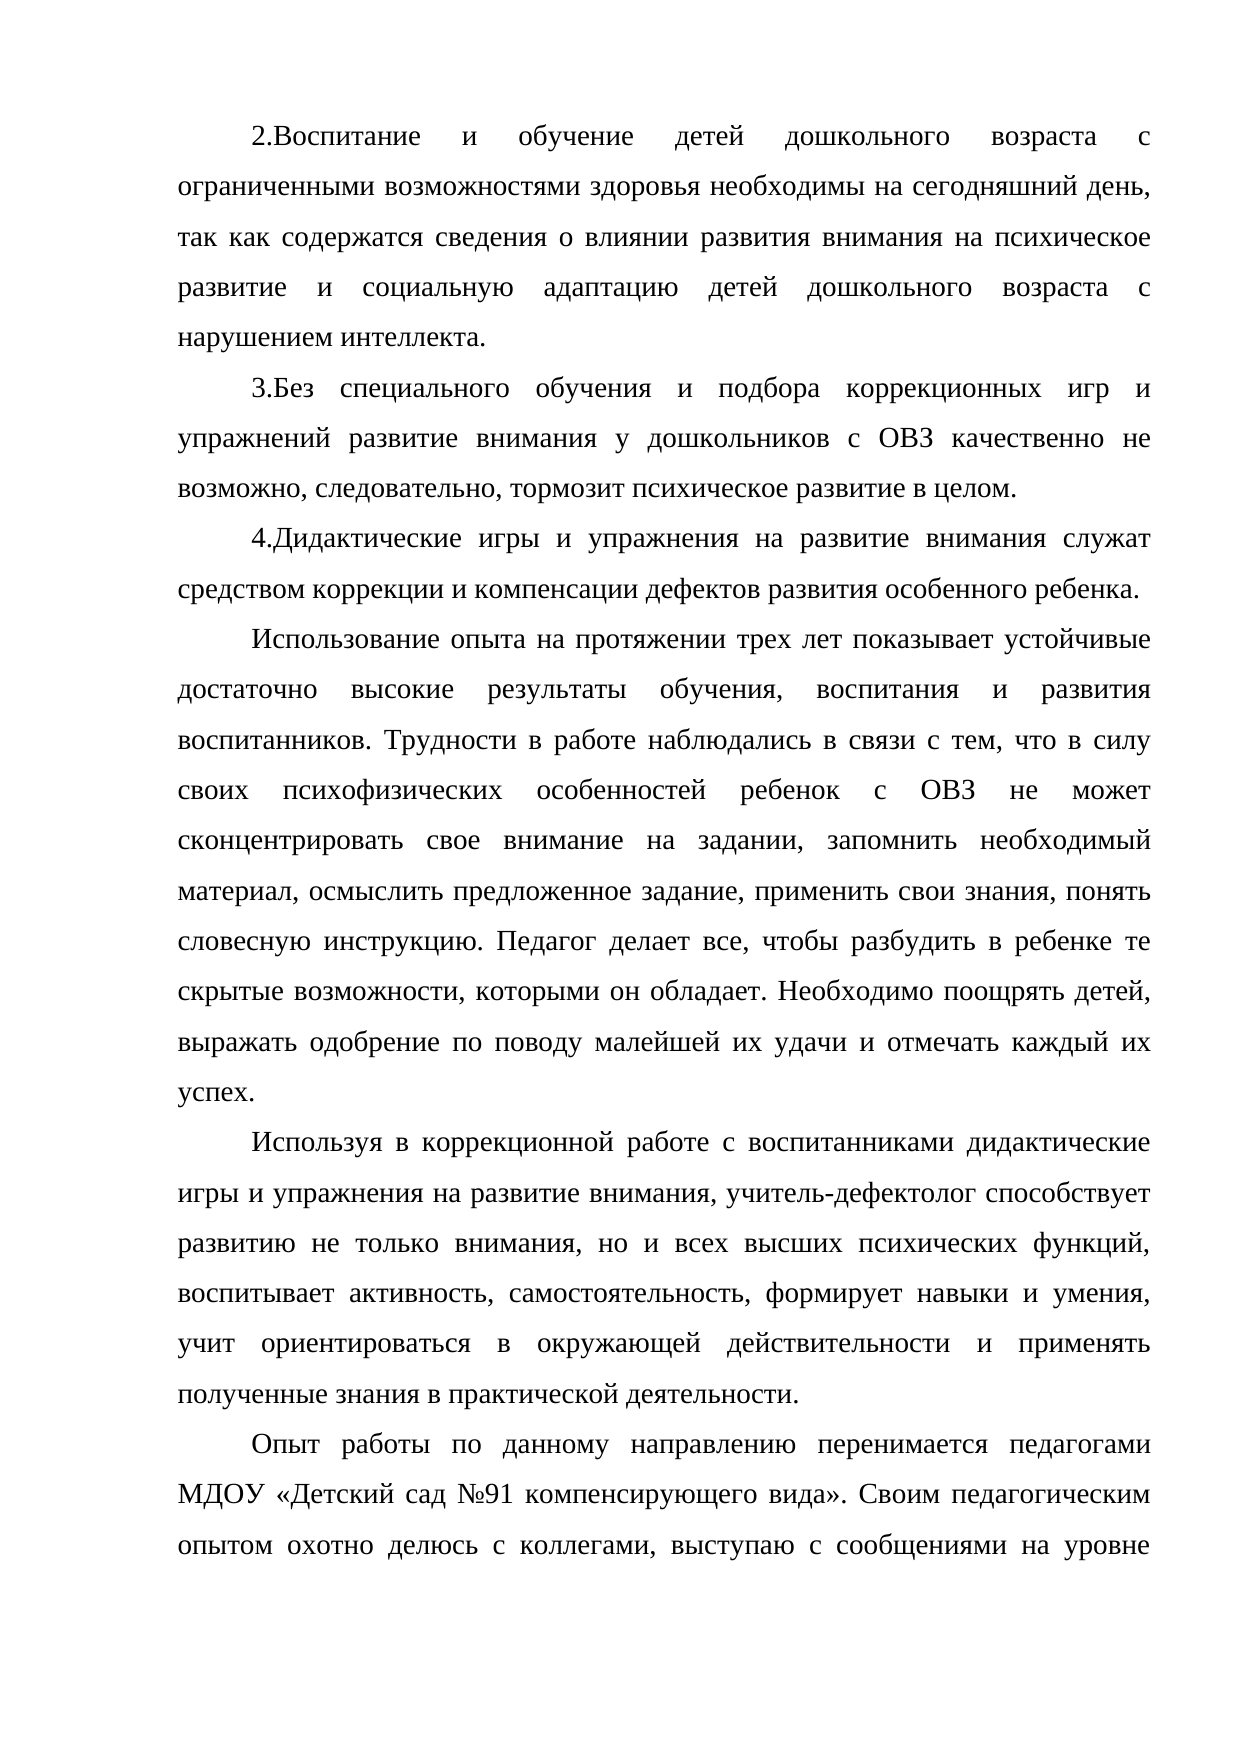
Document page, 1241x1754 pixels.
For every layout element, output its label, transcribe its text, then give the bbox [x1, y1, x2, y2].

text Используя в коррекционной работе с воспитанниками дидактические игры и упражнения на развитие внимания, учитель-дефектолог способствует развитию не только внимания, но и всех высших психических функций, воспитывает активность, самостоятельность, формирует навыки и умения, учит ориентироваться в окружающей действительности и применять полученные знания в практической деятельности. [177, 1124, 1152, 1409]
text 2.Воспитание и обучение детей дошкольного возраста с ограниченными возможностями здоровья необходимы на сегодняшний день, так как содержатся сведения о влиянии развития внимания на психическое развитие и социальную адаптацию детей дошкольного возраста с нарушением интеллекта. [177, 118, 1152, 353]
text 3.Без специального обучения и подбора коррекционных игр и упражнений развитие внимания у дошкольников с ОВЗ качественно не возможно, следовательно, тормозит психическое развитие в целом. [177, 370, 1152, 504]
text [177, 1426, 1152, 1560]
text 4.Дидактические игры и упражнения на развитие внимания служат средством коррекции и компенсации дефектов развития особенного ребенка. [177, 521, 1152, 604]
text Использование опыта на протяжении трех лет показывает устойчивые достаточно высокие результаты обучения, воспитания и развития воспитанников. Трудности в работе наблюдались в связи с тем, что в силу своих психофизических особенностей ребенок с ОВЗ не может сконцентрировать свое внимание на задании, запомнить необходимый материал, осмыслить предложенное задание, применить свои знания, понять словесную инструкцию. Педагог делает все, чтобы разбудить в ребенке те скрытые возможности, которыми он обладает. Необходимо поощрять детей, выражать одобрение по поводу малейшей их удачи и отмечать каждый их успех. [177, 621, 1152, 1108]
